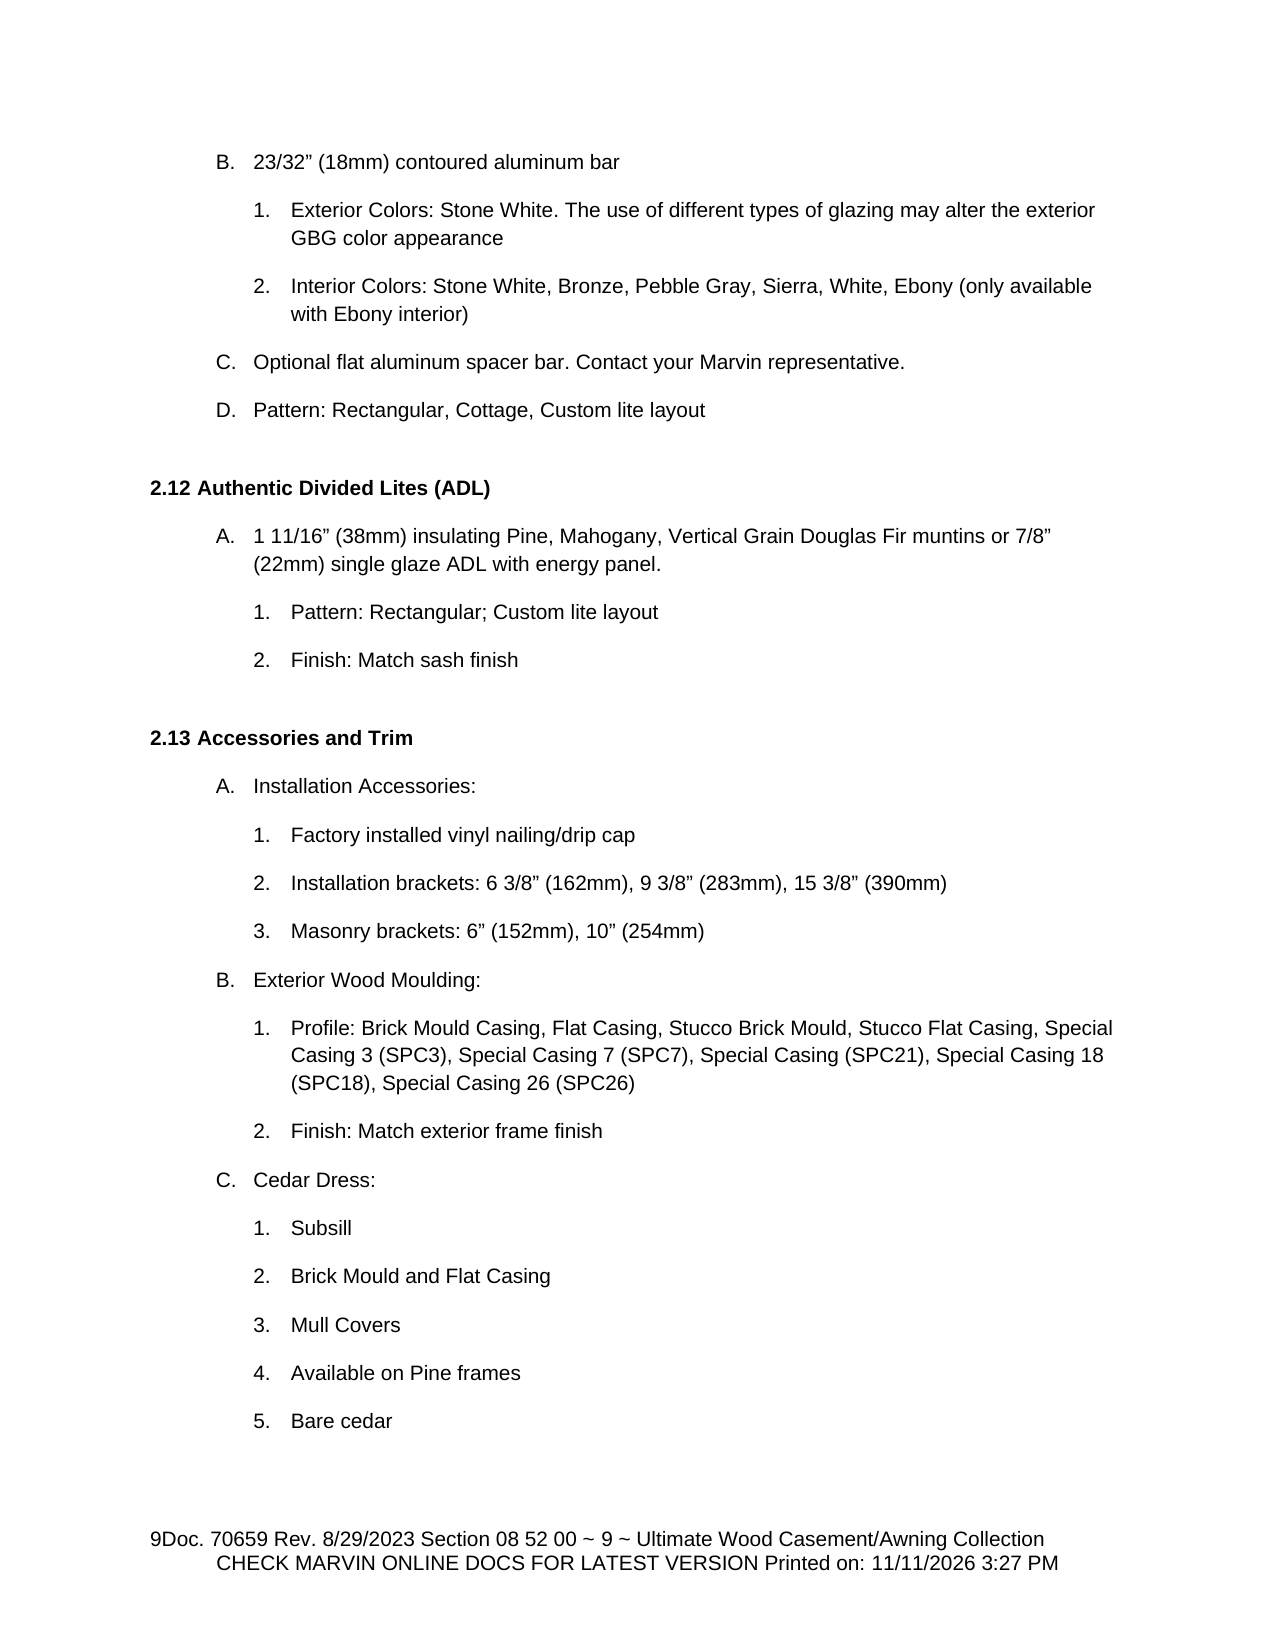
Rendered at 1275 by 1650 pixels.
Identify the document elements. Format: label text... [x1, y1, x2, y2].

subtitle Installation brackets: 6 3/8” (162mm), 9 3/8” (283mm), 15 3/8” (390mm) [253, 871, 1125, 895]
subtitle Authentic Divided Lites (ADL) [150, 476, 1125, 500]
subtitle Pattern: Rectangular; Custom lite layout [253, 600, 1125, 624]
subtitle Finish: Match exterior frame finish [253, 1119, 1125, 1143]
subtitle Installation Accessories: [216, 774, 1125, 798]
subtitle Accessories and Trim [150, 726, 1125, 750]
subtitle Available on Pine frames [253, 1361, 1125, 1385]
subtitle Optional flat aluminum spacer bar. Contact your Marvin representative. [216, 350, 1125, 374]
subtitle Finish: Match sash finish [253, 648, 1125, 672]
subtitle Masonry brackets: 6” (152mm), 10” (254mm) [253, 919, 1125, 943]
subtitle Factory installed vinyl nailing/drip cap [253, 822, 1125, 846]
subtitle Mull Covers [253, 1312, 1125, 1336]
subtitle Pattern: Rectangular, Cottage, Custom lite layout [216, 398, 1125, 422]
subtitle Cedar Dress: [216, 1167, 1125, 1191]
subtitle Exterior Colors: Stone White. The use of different types of glazing may alter the exterior GBG color appearance [253, 198, 1125, 250]
subtitle 23/32” (18mm) contoured aluminum bar [216, 150, 1125, 174]
subtitle Profile: Brick Mould Casing, Flat Casing, Stucco Brick Mould, Stucco Flat Casing, Special Casing 3 (SPC3), Special Casing 7 (SPC7), Special Casing (SPC21), Special Casing 18 (SPC18), Special Casing 26 (SPC26) [253, 1016, 1125, 1095]
subtitle Subsill [253, 1216, 1125, 1240]
subtitle Brick Mould and Flat Casing [253, 1264, 1125, 1288]
subtitle 1 11/16” (38mm) insulating Pine, Mahogany, Vertical Grain Douglas Fir muntins or 7/8” (22mm) single glaze ADL with energy panel. [216, 524, 1125, 576]
subtitle Exterior Wood Moulding: [216, 967, 1125, 991]
subtitle Interior Colors: Stone White, Bronze, Pebble Gray, Sierra, White, Ebony (only available with Ebony interior) [253, 274, 1125, 326]
subtitle Bare cedar [253, 1409, 1125, 1433]
